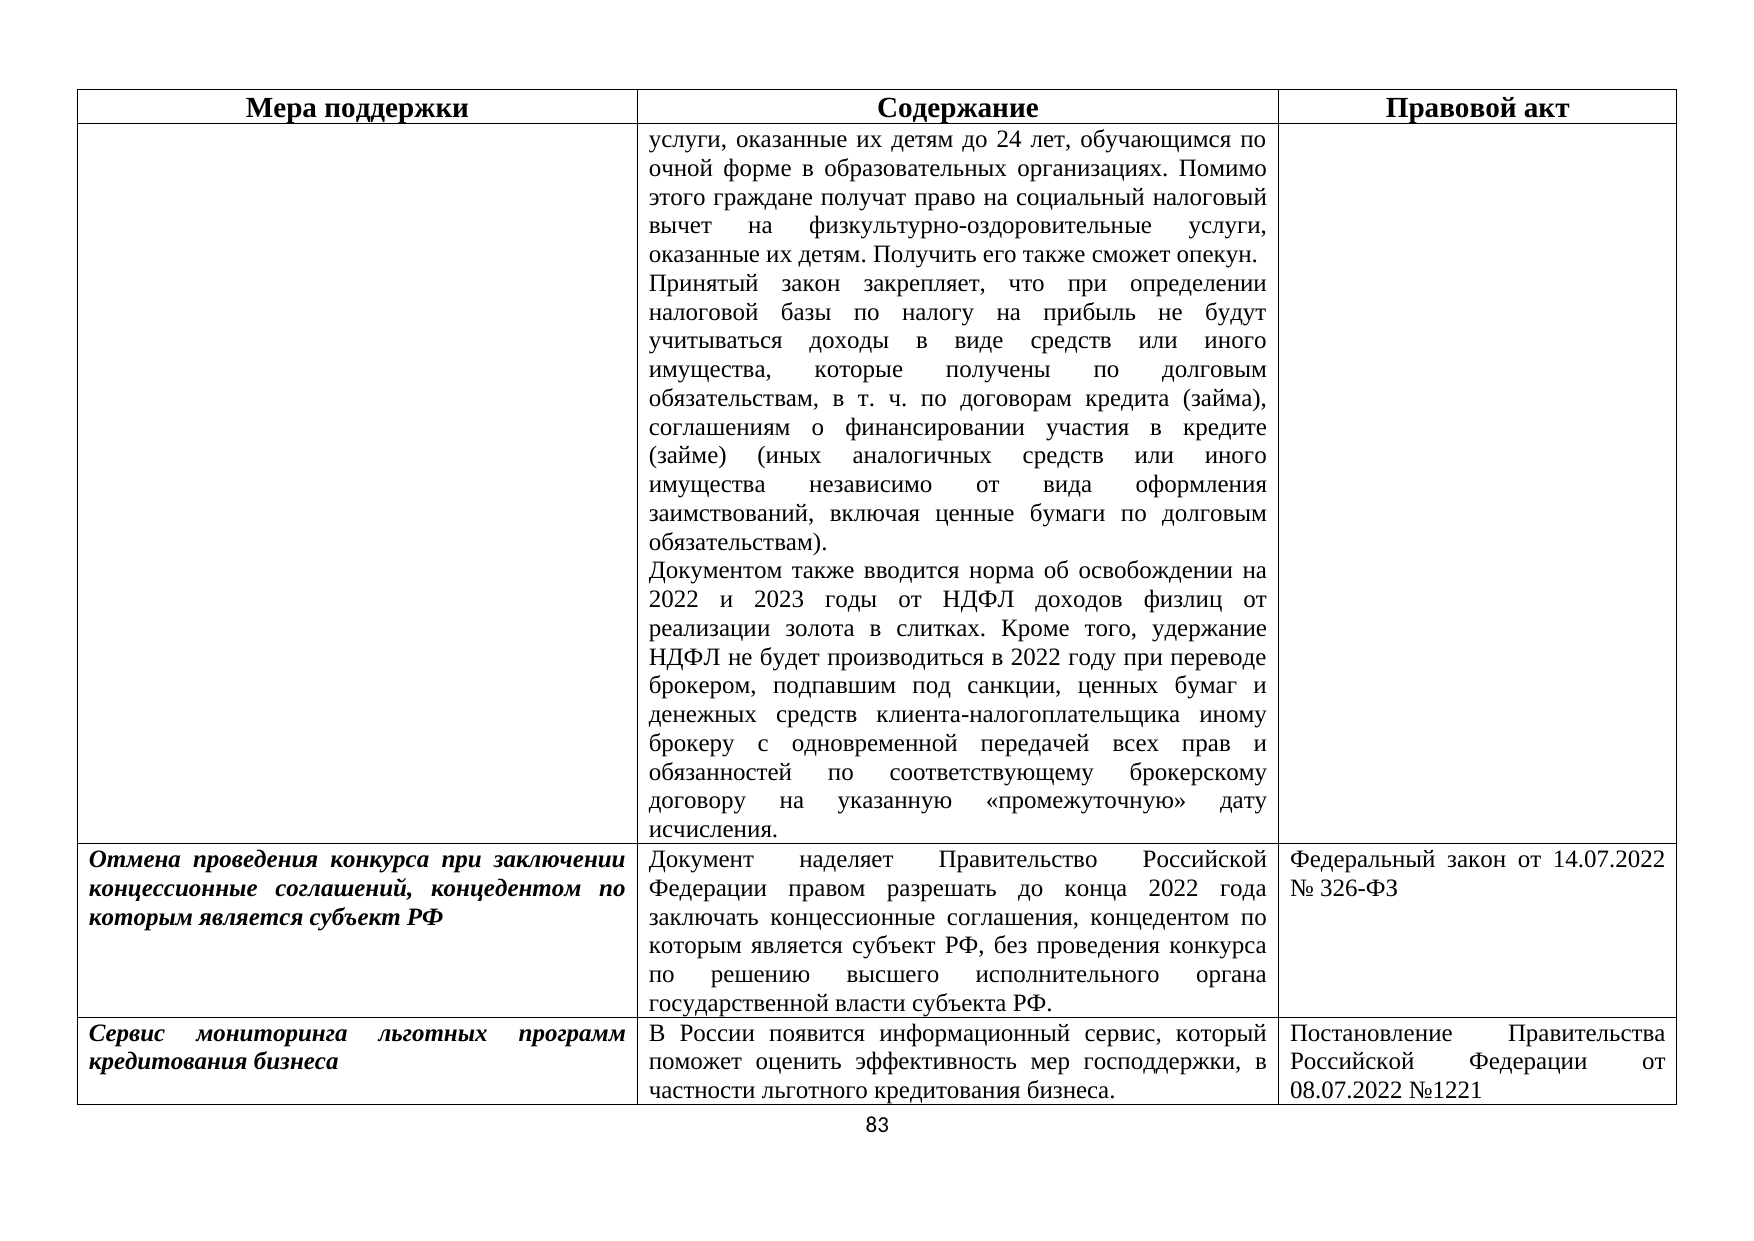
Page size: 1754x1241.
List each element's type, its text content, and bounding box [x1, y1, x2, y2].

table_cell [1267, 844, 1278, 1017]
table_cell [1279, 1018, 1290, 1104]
table_cell Федеральный закон от 14.07.2022 № 326-ФЗ [1279, 844, 1676, 1017]
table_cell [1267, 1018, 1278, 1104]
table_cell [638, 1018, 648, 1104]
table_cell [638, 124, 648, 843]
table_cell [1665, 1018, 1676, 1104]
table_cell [78, 1018, 637, 1104]
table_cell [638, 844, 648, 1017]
table_cell Отмена проведения конкурса при заключении концессионные соглашений, концедентом по которым является субъект РФ [78, 844, 637, 1017]
table_header Правовой акт [1279, 90, 1676, 123]
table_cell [1279, 124, 1676, 843]
table_header Мера поддержки [78, 90, 637, 123]
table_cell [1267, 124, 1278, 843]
table_header Содержание [638, 90, 1278, 123]
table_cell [78, 124, 637, 843]
